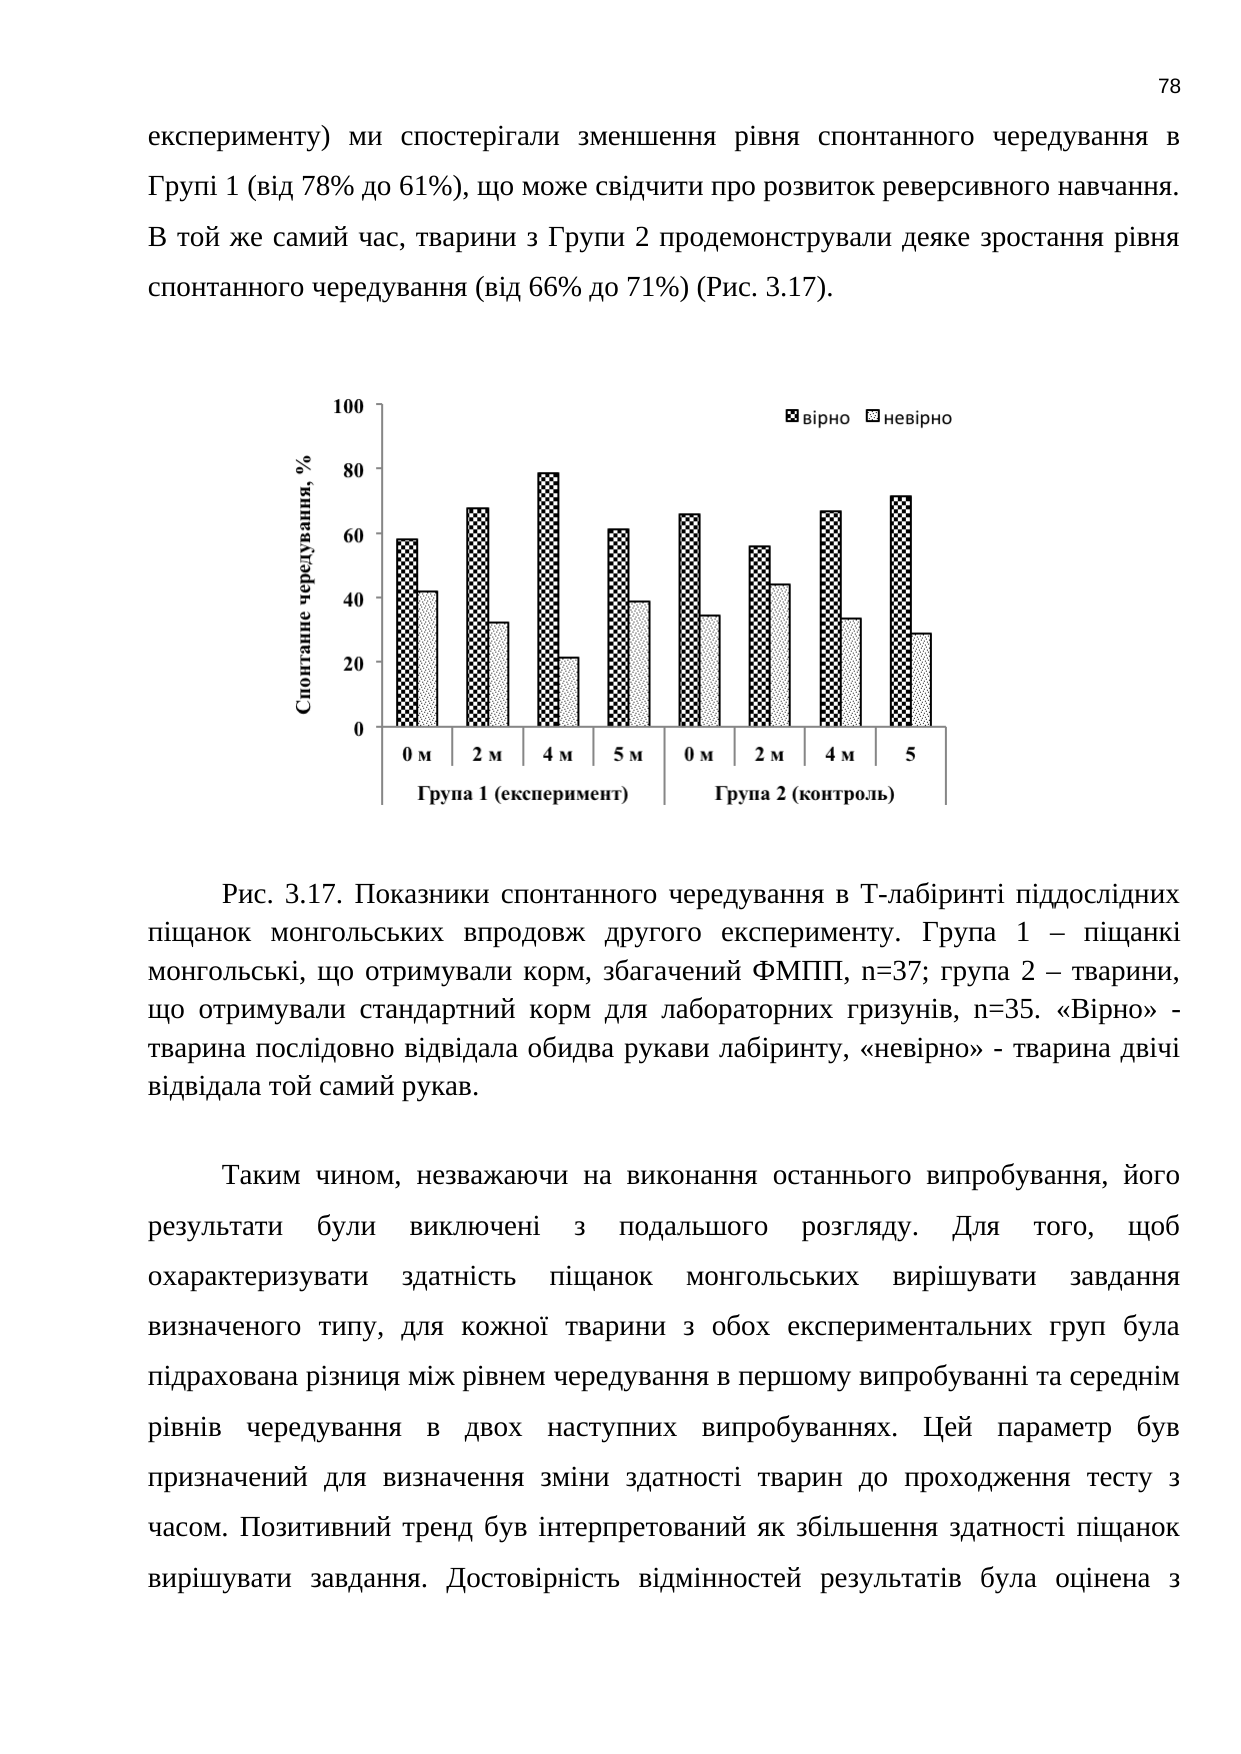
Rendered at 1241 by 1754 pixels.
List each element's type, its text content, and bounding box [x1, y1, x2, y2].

text Рис. 3.17. Показники спонтанного чередування в Т-лабіринті піддослідних піщанок монгольських впродовж другого експерименту. Група 1 – піщанкі монгольські, що отримували корм, збагачений ФМПП, n=37; група 2 – тварини, що отримували стандартний корм для лабораторних гризунів, n=35. «Вірно» - тварина послідовно відвідала обидва рукави лабіринту, «невірно» - тварина двічі відвідала той самий рукав. [148, 876, 1181, 1102]
picture [265, 369, 1016, 820]
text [148, 118, 1181, 303]
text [148, 1157, 1181, 1593]
